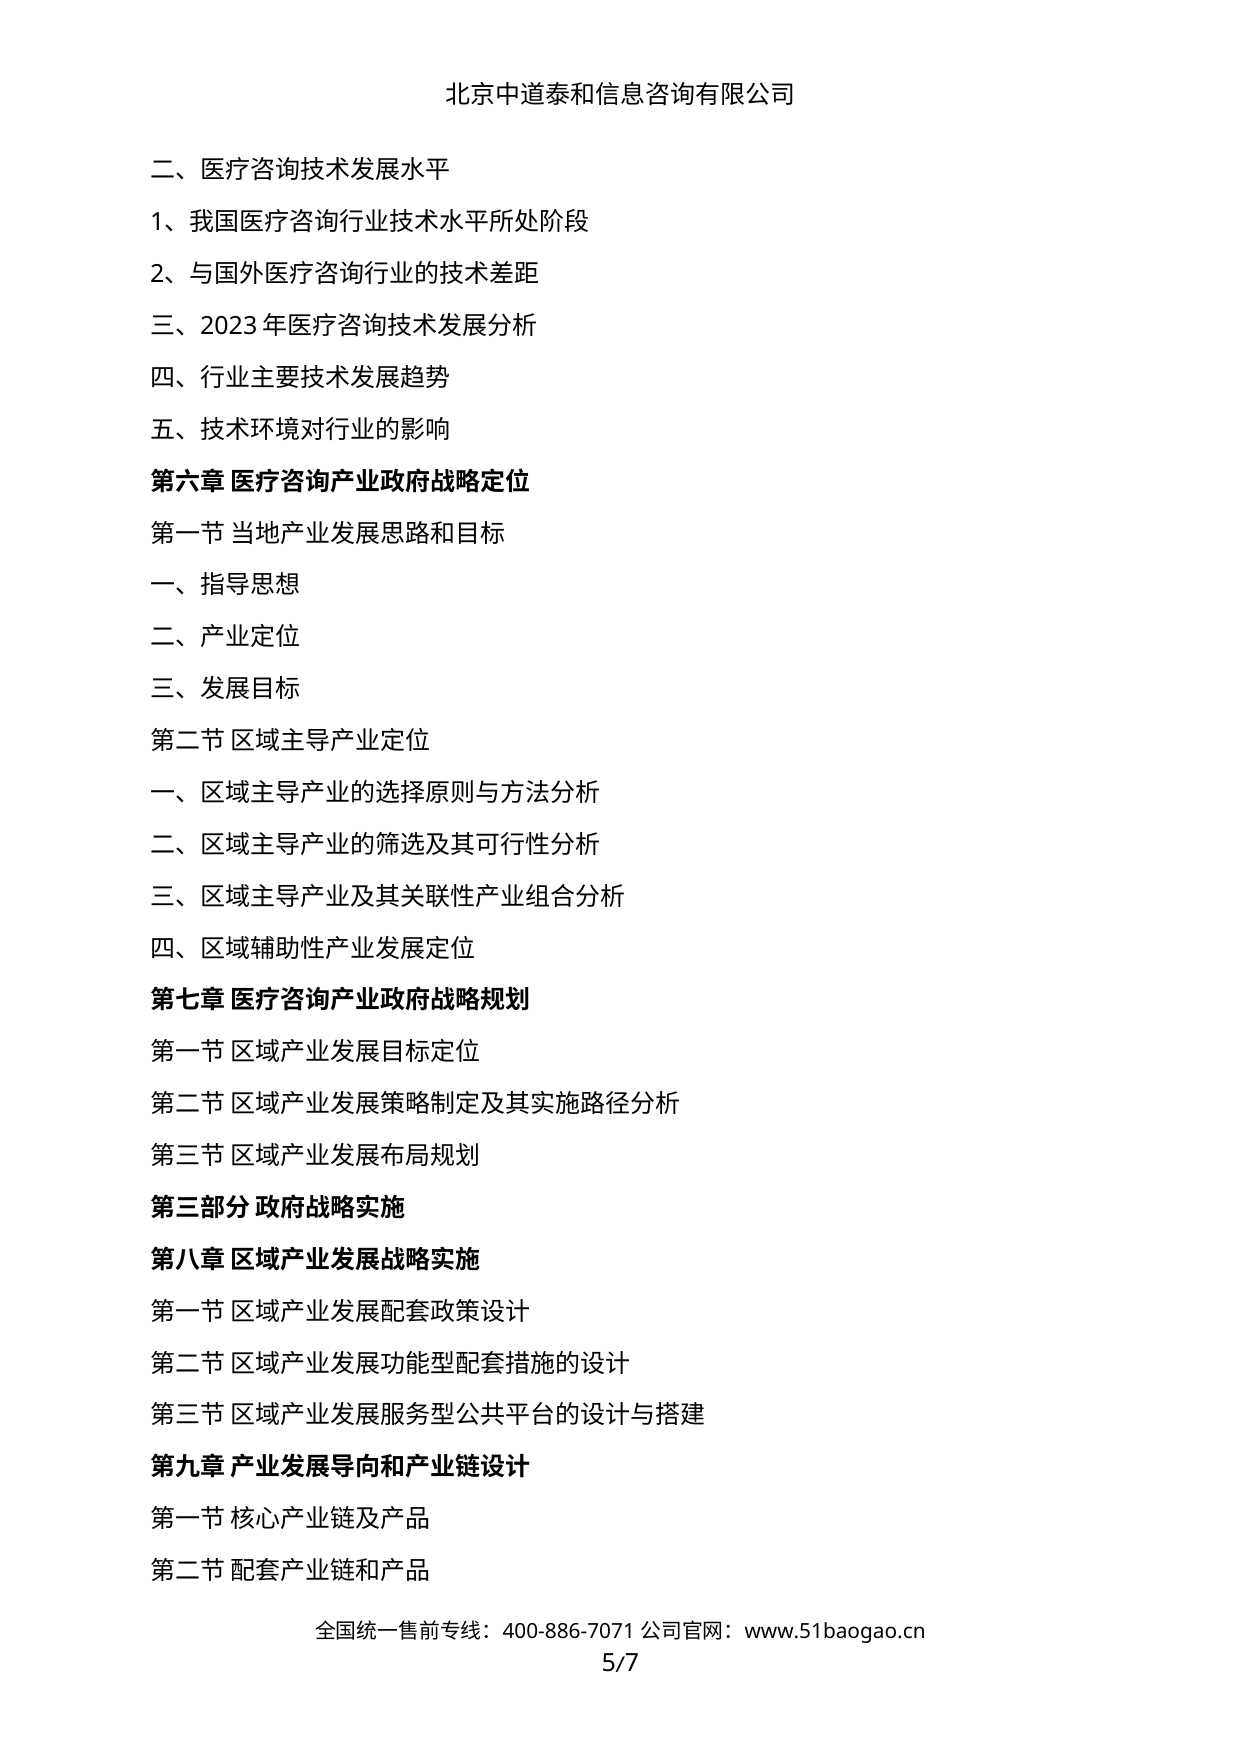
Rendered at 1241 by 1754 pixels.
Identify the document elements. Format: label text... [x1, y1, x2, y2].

text 一、区域主导产业的选择原则与方法分析 [150, 772, 1090, 809]
text 四、区域辅助性产业发展定位 [150, 928, 1090, 964]
text 第一节 区域产业发展目标定位 [150, 1032, 1090, 1068]
text 第三节 区域产业发展布局规划 [150, 1136, 1090, 1172]
text 第二节 配套产业链和产品 [150, 1551, 1090, 1587]
text 五、技术环境对行业的影响 [150, 409, 1090, 446]
text 二、医疗咨询技术发展水平 [150, 150, 1090, 186]
text 第二节 区域产业发展策略制定及其实施路径分析 [150, 1084, 1090, 1120]
text 第一节 核心产业链及产品 [150, 1499, 1090, 1535]
text 四、行业主要技术发展趋势 [150, 357, 1090, 394]
text 第九章 产业发展导向和产业链设计 [150, 1447, 1090, 1483]
text 2、与国外医疗咨询行业的技术差距 [150, 254, 1090, 290]
text 二、产业定位 [150, 617, 1090, 653]
text 第三节 区域产业发展服务型公共平台的设计与搭建 [150, 1395, 1090, 1431]
text 二、区域主导产业的筛选及其可行性分析 [150, 824, 1090, 861]
text 一、指导思想 [150, 565, 1090, 601]
text 第二节 区域主导产业定位 [150, 721, 1090, 757]
text 三、区域主导产业及其关联性产业组合分析 [150, 876, 1090, 912]
text 1、我国医疗咨询行业技术水平所处阶段 [150, 202, 1090, 238]
text 三、发展目标 [150, 669, 1090, 705]
text 第二节 区域产业发展功能型配套措施的设计 [150, 1343, 1090, 1379]
text 第七章 医疗咨询产业政府战略规划 [150, 980, 1090, 1016]
text 第一节 当地产业发展思路和目标 [150, 513, 1090, 549]
text 三、2023年医疗咨询技术发展分析 [150, 306, 1090, 342]
text 第一节 区域产业发展配套政策设计 [150, 1291, 1090, 1327]
text 第六章 医疗咨询产业政府战略定位 [150, 461, 1090, 497]
text 第八章 区域产业发展战略实施 [150, 1239, 1090, 1276]
text 第三部分 政府战略实施 [150, 1187, 1090, 1224]
